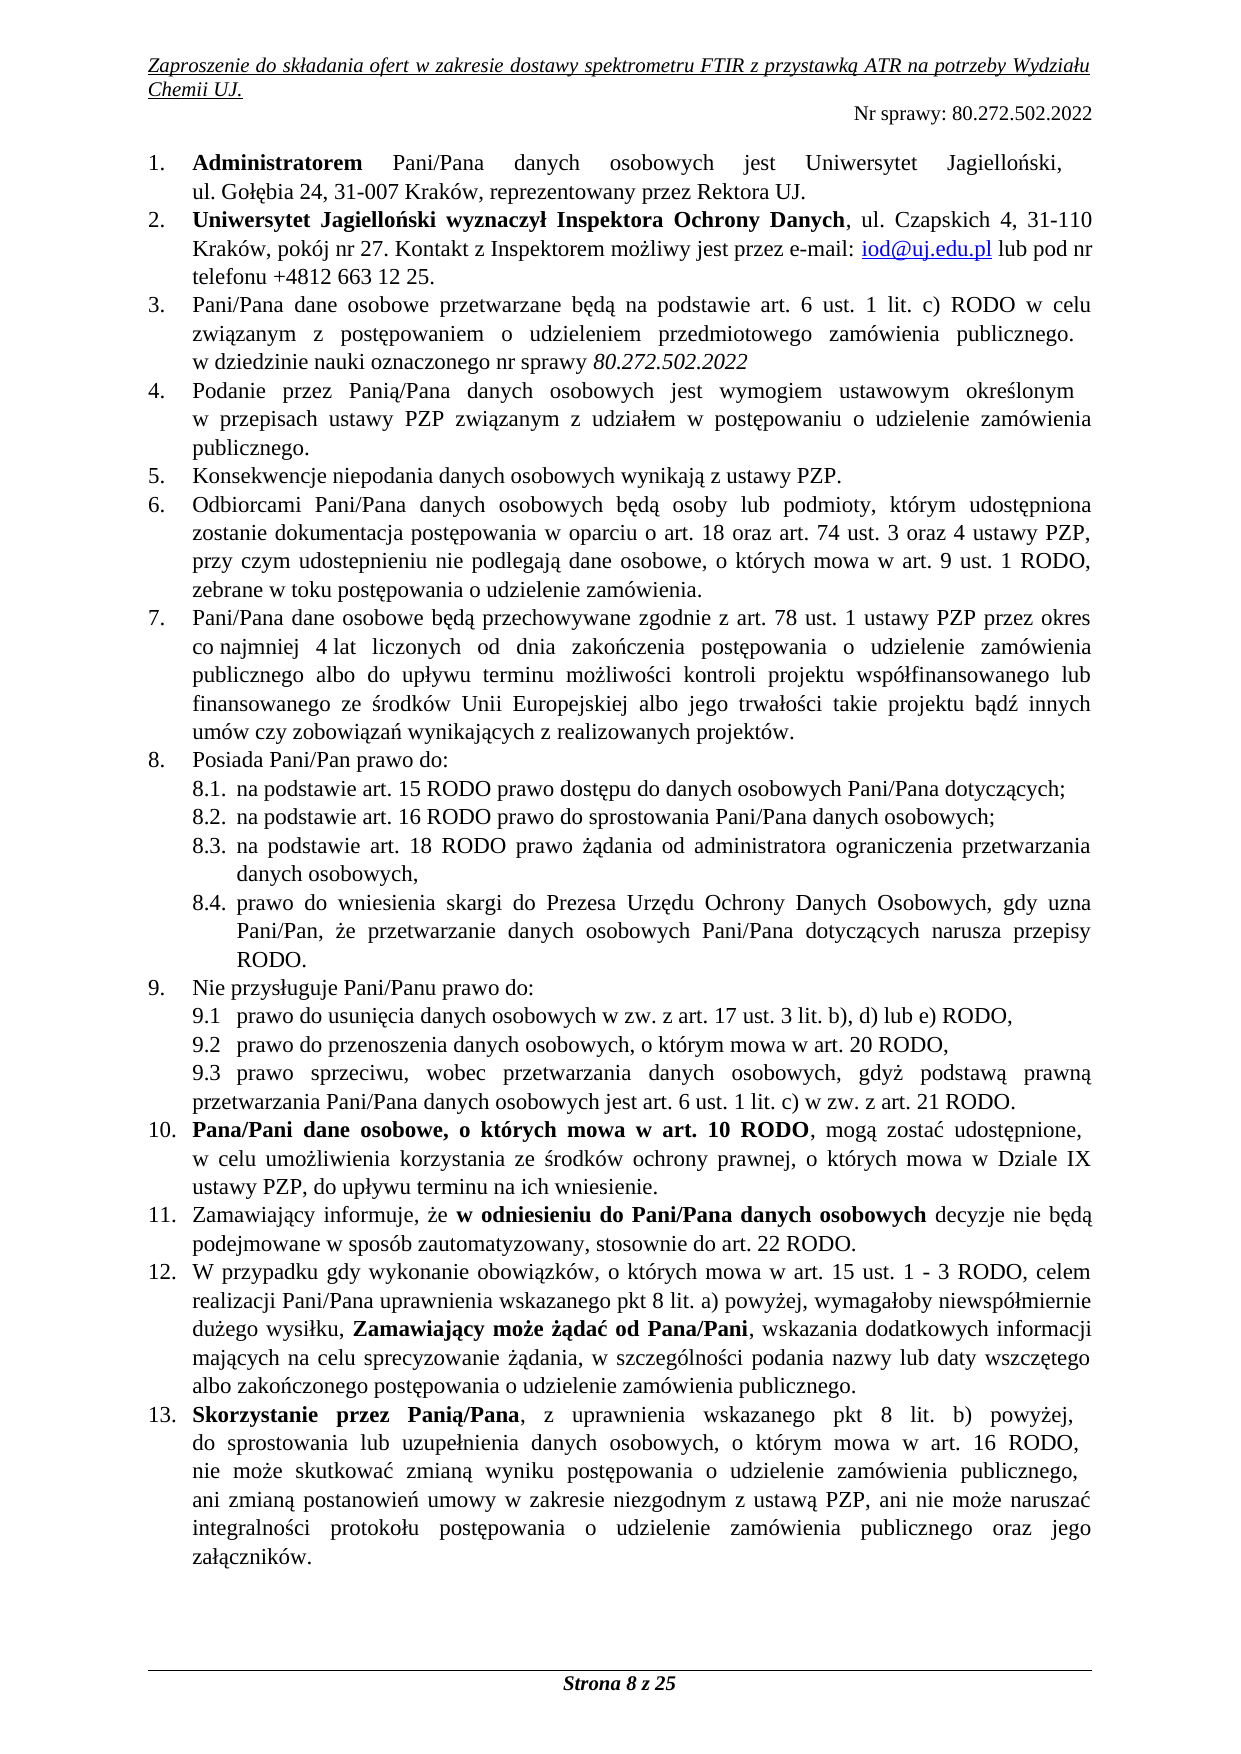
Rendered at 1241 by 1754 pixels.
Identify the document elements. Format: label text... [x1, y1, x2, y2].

list Pani/Pana dane osobowe przetwarzane będą na podstawie art. 6 ust. 1 lit. c) RODO w celu związanym z postępowaniem o udzieleniem przedmiotowego zamówienia publicznego. w dziedzinie nauki oznaczonego nr sprawy 80.272.502.2022 [148, 292, 1092, 375]
list Administratorem Pani/Pana danych osobowych jest Uniwersytet Jagielloński, ul. Gołębia 24, 31-007 Kraków, reprezentowany przez Rektora UJ. [148, 149, 1092, 204]
list Posiada Pani/Pan prawo do: [148, 747, 1092, 773]
list Odbiorcami Pani/Pana danych osobowych będą osoby lub podmioty, którym udostępniona zostanie dokumentacja postępowania w oparciu o art. 18 oraz art. 74 ust. 3 oraz 4 ustawy PZP, przy czym udostepnieniu nie podlegają dane osobowe, o których mowa w art. 9 ust. 1 RODO, zebrane w toku postępowania o udzielenie zamówienia. [148, 491, 1092, 602]
list na podstawie art. 18 RODO prawo żądania od administratora ograniczenia przetwarzania danych osobowych, [192, 832, 1092, 887]
list prawo do usunięcia danych osobowych w zw. z art. 17 ust. 3 lit. b), d) lub e) RODO, [192, 1002, 1092, 1029]
list prawo sprzeciwu, wobec przetwarzania danych osobowych, gdyż podstawą prawną przetwarzania Pani/Pana danych osobowych jest art. 6 ust. 1 lit. c) w zw. z art. 21 RODO. [192, 1059, 1092, 1114]
list prawo do wniesienia skargi do Prezesa Urzędu Ochrony Danych Osobowych, gdy uzna Pani/Pan, że przetwarzanie danych osobowych Pani/Pana dotyczących narusza przepisy RODO. [192, 889, 1092, 972]
list na podstawie art. 15 RODO prawo dostępu do danych osobowych Pani/Pana dotyczących; [192, 775, 1092, 801]
list na podstawie art. 16 RODO prawo do sprostowania Pani/Pana danych osobowych; [192, 803, 1092, 830]
list Skorzystanie przez Panią/Pana, z uprawnienia wskazanego pkt 8 lit. b) powyżej, do sprostowania lub uzupełnienia danych osobowych, o którym mowa w art. 16 RODO, nie może skutkować zmianą wyniku postępowania o udzielenie zamówienia publicznego, ani zmianą postanowień umowy w zakresie niezgodnym z ustawą PZP, ani nie może naruszać integralności protokołu postępowania o udzielenie zamówienia publicznego oraz jego załączników. [148, 1401, 1092, 1569]
list Nie przysługuje Pani/Panu prawo do: [148, 974, 1092, 1000]
list W przypadku gdy wykonanie obowiązków, o których mowa w art. 15 ust. 1 - 3 RODO, celem realizacji Pani/Pana uprawnienia wskazanego pkt 8 lit. a) powyżej, wymagałoby niewspółmiernie dużego wysiłku, Zamawiający może żądać od Pana/Pani, wskazania dodatkowych informacji mających na celu sprecyzowanie żądania, w szczególności podania nazwy lub daty wszczętego albo zakończonego postępowania o udzielenie zamówienia publicznego. [148, 1258, 1092, 1398]
list Uniwersytet Jagielloński wyznaczył Inspektora Ochrony Danych, ul. Czapskich 4, 31-110 Kraków, pokój nr 27. Kontakt z Inspektorem możliwy jest przez e-mail: iod@uj.edu.pl lub pod nr telefonu +4812 663 12 25. [148, 206, 1092, 289]
list Konsekwencje niepodania danych osobowych wynikają z ustawy PZP. [148, 462, 1092, 488]
list Zamawiający informuje, że w odniesieniu do Pani/Pana danych osobowych decyzje nie będą podejmowane w sposób zautomatyzowany, stosownie do art. 22 RODO. [148, 1202, 1092, 1256]
list prawo do przenoszenia danych osobowych, o którym mowa w art. 20 RODO, [192, 1031, 1092, 1057]
list Pani/Pana dane osobowe będą przechowywane zgodnie z art. 78 ust. 1 ustawy PZP przez okres co najmniej 4 lat liczonych od dnia zakończenia postępowania o udzielenie zamówienia publicznego albo do upływu terminu możliwości kontroli projektu współfinansowanego lub finansowanego ze środków Unii Europejskiej albo jego trwałości takie projektu bądź innych umów czy zobowiązań wynikających z realizowanych projektów. [148, 604, 1092, 744]
list Podanie przez Panią/Pana danych osobowych jest wymogiem ustawowym określonym w przepisach ustawy PZP związanym z udziałem w postępowaniu o udzielenie zamówienia publicznego. [148, 377, 1092, 460]
list Pana/Pani dane osobowe, o których mowa w art. 10 RODO, mogą zostać udostępnione, w celu umożliwienia korzystania ze środków ochrony prawnej, o których mowa w Dziale IX ustawy PZP, do upływu terminu na ich wniesienie. [148, 1116, 1092, 1199]
